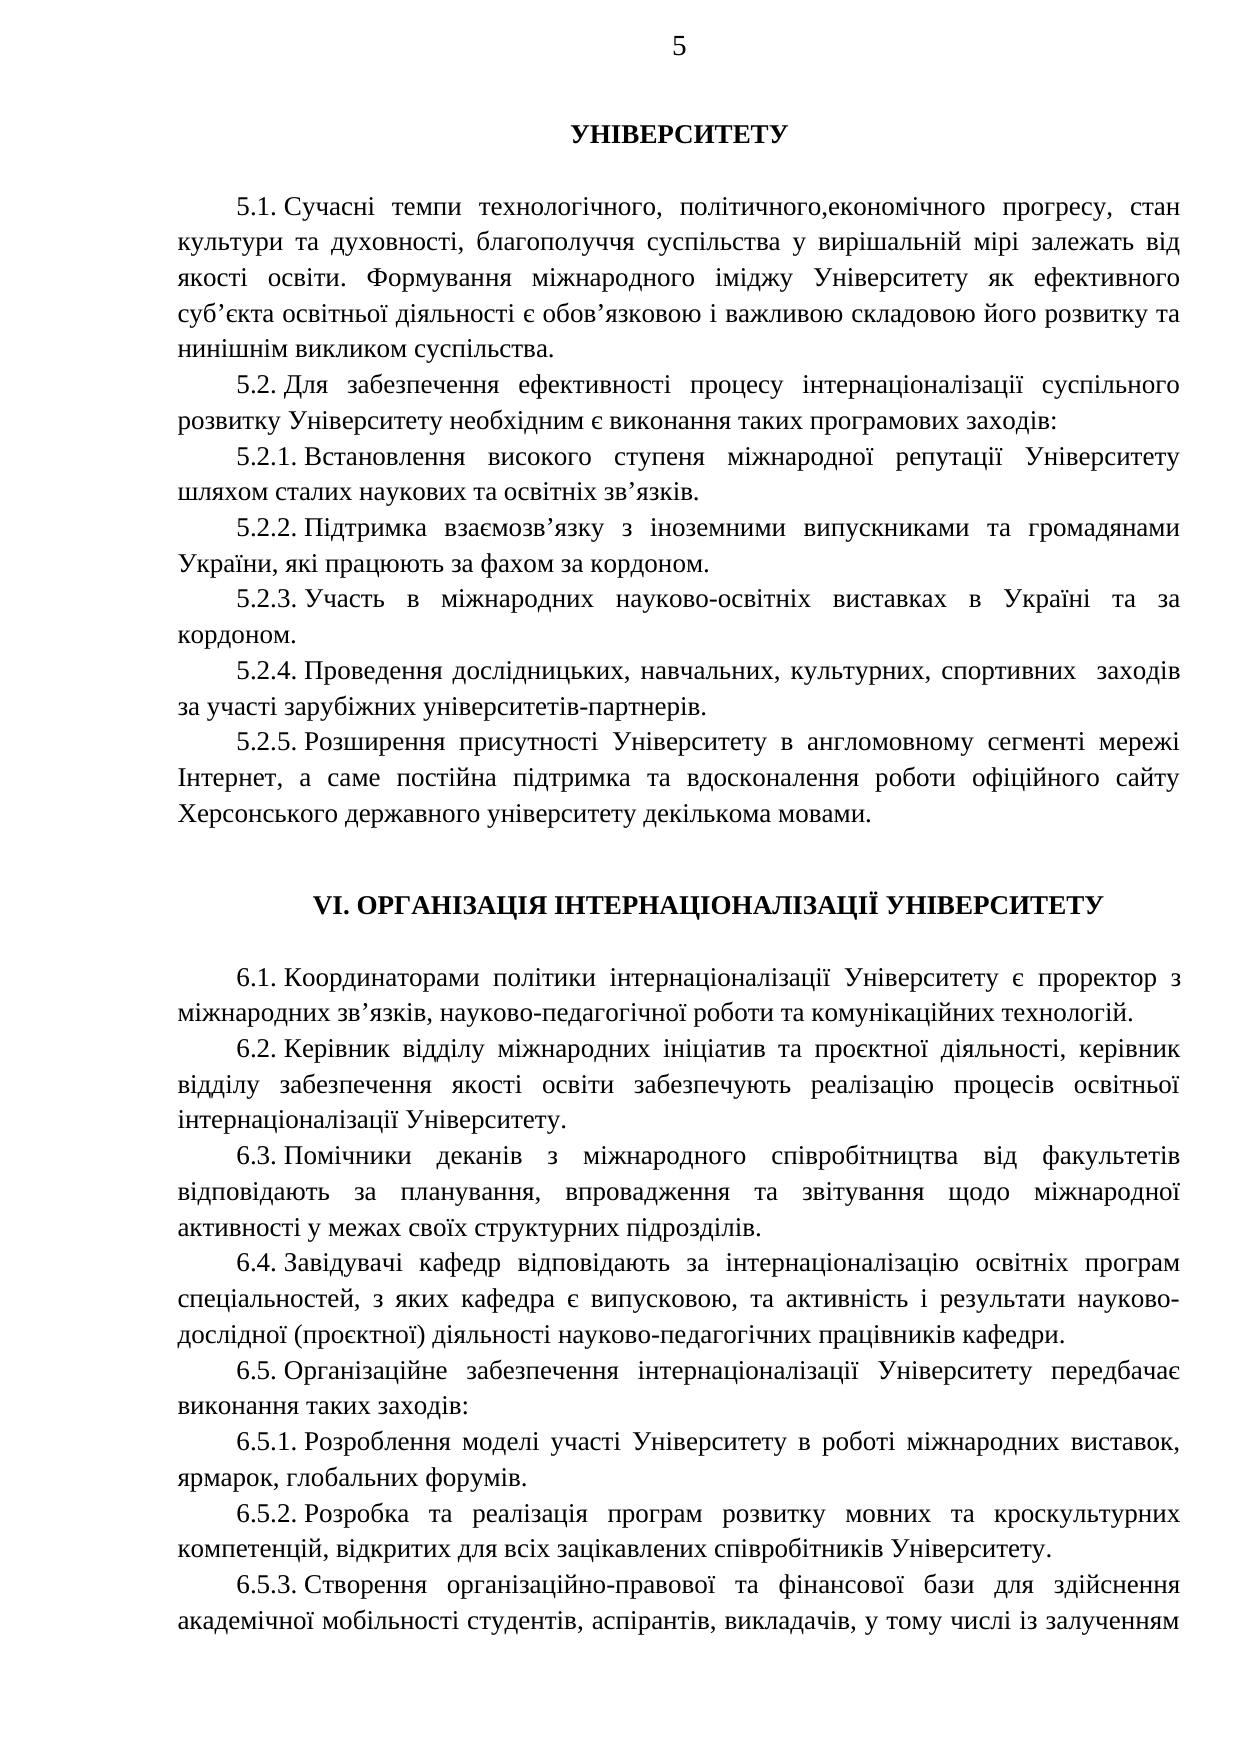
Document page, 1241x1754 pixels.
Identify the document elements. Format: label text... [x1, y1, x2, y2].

text 6.5. Організаційне забезпечення інтернаціоналізації Університету передбачає виконання таких заходів: [177, 1354, 1181, 1421]
text 6.5.2. Розробка та реалізація програм розвитку мовних та кроскультурних компетенцій, відкритих для всіх зацікавлених співробітників Університету. [177, 1497, 1181, 1563]
text 6.5.1. Розроблення моделі участі Університету в роботі міжнародних виставок, ярмарок, глобальних форумів. [177, 1425, 1181, 1492]
text 5.2. Для забезпечення ефективності процесу інтернаціоналізації суспільного розвитку Університету необхідним є виконання таких програмових заходів: [177, 368, 1181, 435]
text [177, 118, 1181, 149]
text 5.2.3. Участь в міжнародних науково-освітніх виставках в Україні та за кордоном. [177, 583, 1181, 649]
text 6.2. Керівник відділу міжнародних ініціатив та проєктної діяльності, керівник відділу забезпечення якості освіти забезпечують реалізацію процесів освітньої інтернаціоналізації Університету. [177, 1032, 1181, 1068]
text 6.2. Керівник відділу міжнародних ініціатив та проєктної діяльності, керівник відділу забезпечення якості освіти забезпечують реалізацію процесів освітньої інтернаціоналізації Університету. [177, 1099, 1181, 1135]
text VI. ОРГАНІЗАЦІЯ ІНТЕРНАЦІОНАЛІЗАЦІЇ УНІВЕРСИТЕТУ [177, 889, 1181, 920]
text 5.2.5. Розширення присутності Університету в англомовному сегменті мережі Інтернет, а саме постійна підтримка та вдосконалення роботи офіційного сайту Херсонського державного університету декількома мовами. [177, 726, 1181, 828]
text 5.2.1. Встановлення високого ступеня міжнародної репутації Університету шляхом сталих наукових та освітніх зв’язків. [177, 440, 1181, 507]
text 5.2.4. Проведення дослідницьких, навчальних, культурних, спортивних заходів за участі зарубіжних університетів-партнерів. [177, 654, 1181, 721]
text 5.1. Сучасні темпи технологічного, політичного,економічного прогресу, стан культури та духовності, благополуччя суспільства у вирішальній мірі залежать від якості освіти. Формування міжнародного іміджу Університету як ефективного суб’єкта освітньої діяльності є обов’язковою і важливою складовою його розвитку та нинішнім викликом суспільства. [177, 189, 1181, 364]
text 6.4. Завідувачі кафедр відповідають за інтернаціоналізацію освітніх програм спеціальностей, з яких кафедра є випусковою, та активність і результати науково-дослідної (проєктної) діяльності науково-педагогічних працівників кафедри. [177, 1247, 1181, 1282]
text 6.1. Координаторами політики інтернаціоналізації Університету є проректор з міжнародних зв’язків, науково-педагогічної роботи та комунікаційних технологій. [177, 961, 1181, 1028]
text 6.4. Завідувачі кафедр відповідають за інтернаціоналізацію освітніх програм спеціальностей, з яких кафедра є випусковою, та активність і результати науково-дослідної (проєктної) діяльності науково-педагогічних працівників кафедри. [177, 1313, 1181, 1349]
text 6.3. Помічники деканів з міжнародного співробітництва від факультетів відповідають за планування, впровадження та звітування щодо міжнародної активності у межах своїх структурних підрозділів. [177, 1139, 1181, 1175]
text 6.3. Помічники деканів з міжнародного співробітництва від факультетів відповідають за планування, впровадження та звітування щодо міжнародної активності у межах своїх структурних підрозділів. [177, 1206, 1181, 1242]
text 5.2.2. Підтримка взаємозв’язку з іноземними випускниками та громадянами України, які працюють за фахом за кордоном. [177, 511, 1181, 578]
